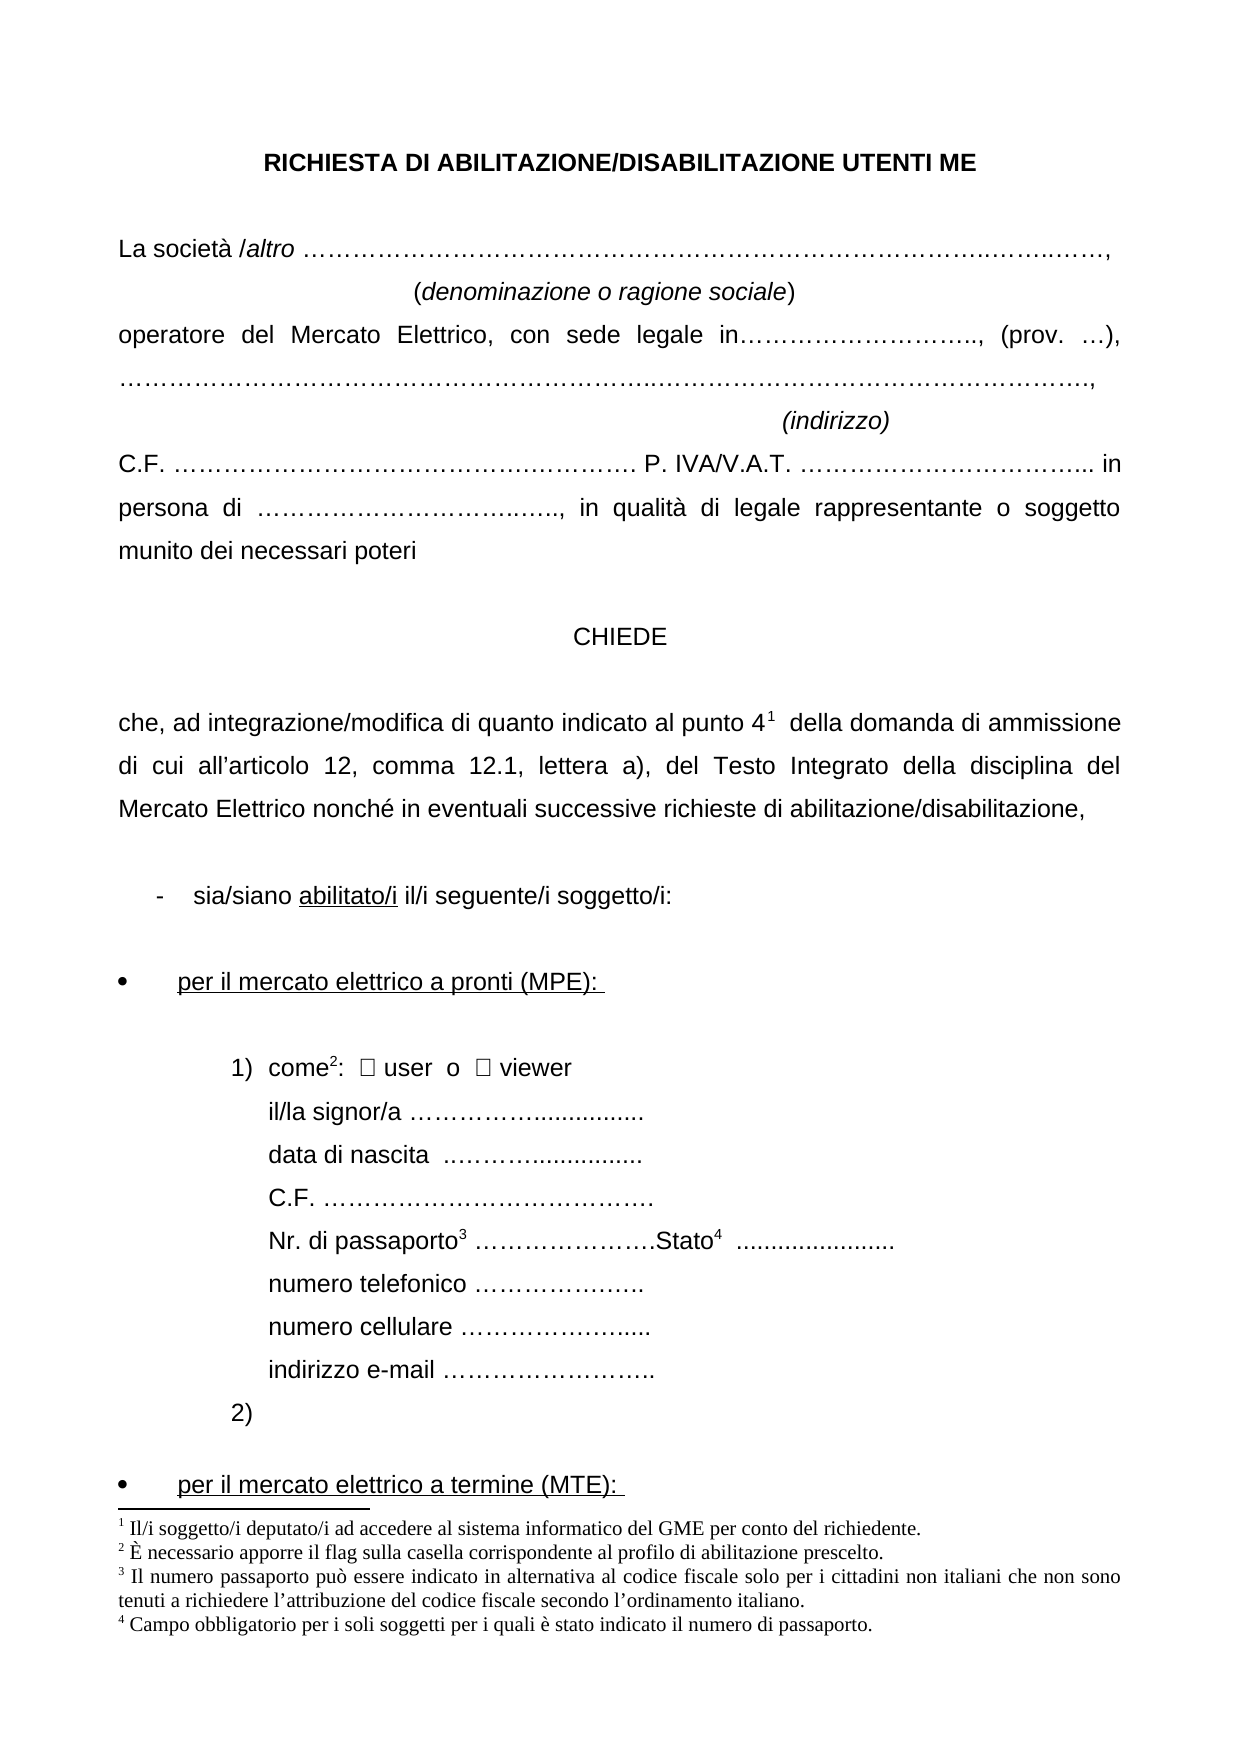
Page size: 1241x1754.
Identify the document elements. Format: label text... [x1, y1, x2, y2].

list come:  user o  viewer [231, 1053, 1122, 1082]
text operatore del Mercato Elettrico, con sede legale in……………………….., (prov. …), ………………………………………………………..……………………………………………., [118, 320, 1122, 392]
list per il mercato elettrico a termine (MTE): [118, 1470, 1122, 1499]
text indirizzo e-mail …………………….. [268, 1355, 1122, 1384]
text La società /altro ………………………………………………………………………..……..……, [118, 234, 1122, 263]
text numero cellulare …………….…..... [268, 1312, 1122, 1341]
text (indirizzo) [708, 406, 1122, 435]
text RICHIESTA DI ABILITAZIONE/DISABILITAZIONE UTENTI ME [118, 148, 1122, 176]
text che, ad integrazione/modifica di quanto indicato al punto 4 della domanda di ammissione di cui all’articolo 12, comma 12.1, lettera a), del Testo Integrato della disciplina del Mercato Elettrico nonché in eventuali successive richieste di abilitazione/disabilitazione, [118, 708, 1122, 823]
list sia/siano abilitato/i il/i seguente/i soggetto/i: [156, 881, 1122, 909]
text C.F. …………………………………. [268, 1183, 1122, 1211]
list per il mercato elettrico a pronti (MPE): [118, 967, 1122, 996]
text (denominazione o ragione sociale) [339, 277, 1122, 306]
text CHIEDE [118, 622, 1122, 651]
text numero telefonico …………….….. [268, 1269, 1122, 1298]
text il/la signor/a ……………................ [268, 1096, 1122, 1125]
text C.F. …………………………………….…………. P. IVA/V.A.T. ……………………………... in persona di …………………………..….., in qualità di legale rappresentante o soggetto munito dei necessari poteri [118, 449, 1122, 564]
text Nr. di passaporto ………………….Stato ....................... [268, 1226, 1122, 1254]
text data di nascita ..………................ [268, 1139, 1122, 1168]
